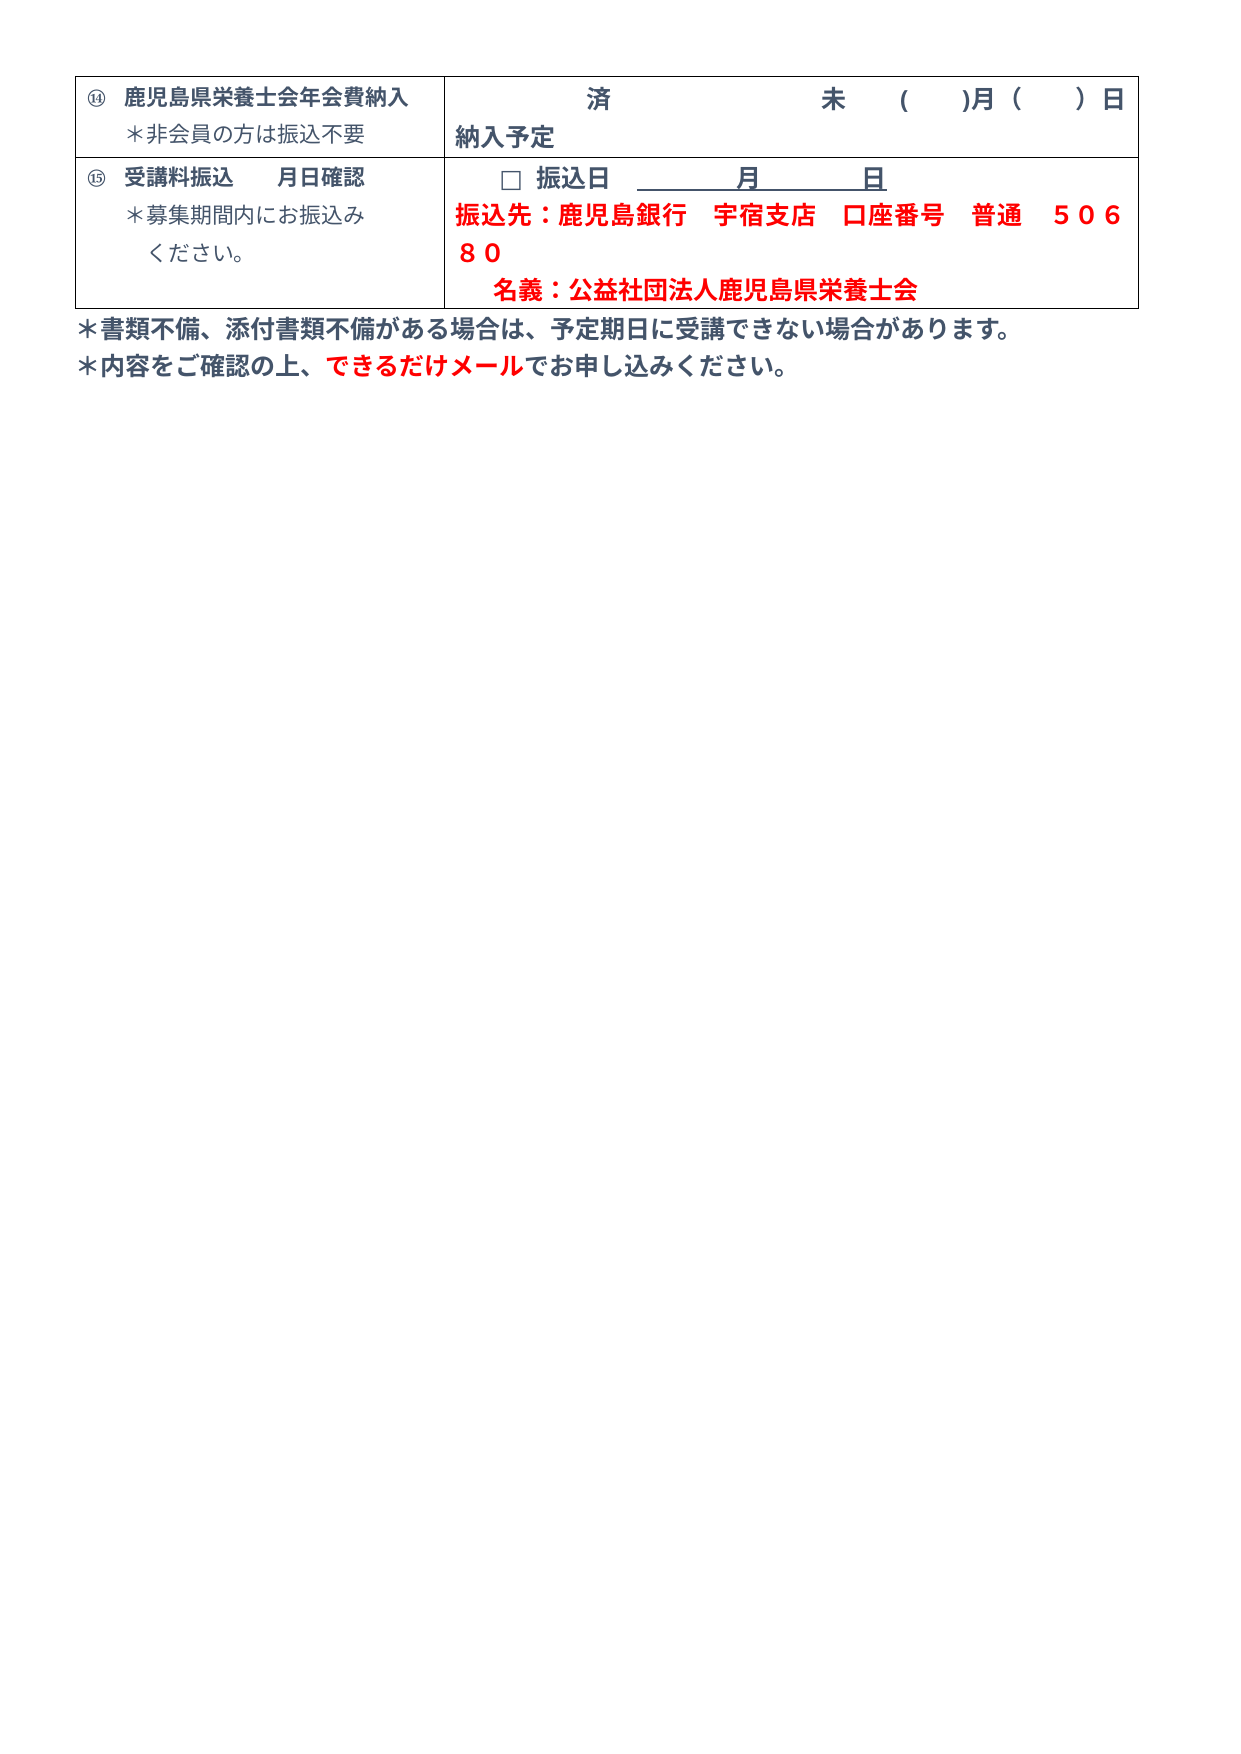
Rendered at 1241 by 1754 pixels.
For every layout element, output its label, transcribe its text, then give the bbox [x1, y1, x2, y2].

table_cell 鹿児島県栄養士会年会費納入 ＊非会員の方は振込不要 [76, 77, 444, 157]
table_cell 振込日 月 日 振込先：鹿児島銀行 宇宿支店 口座番号 普通 ５０６８０ 名義：公益社団法人鹿児島県栄養士会 [445, 158, 1138, 308]
text ＊書類不備、添付書類不備がある場合は、予定期日に受講できない場合があります。 [75, 309, 1165, 346]
table_cell 済 未 ( )月（ ）日 納入予定 [445, 77, 1138, 157]
table_cell 受講料振込 月日確認 ＊募集期間内にお振込み ください。 [76, 158, 444, 308]
text ＊内容をご確認の上、できるだけメールでお申し込みください。 [75, 346, 1165, 384]
